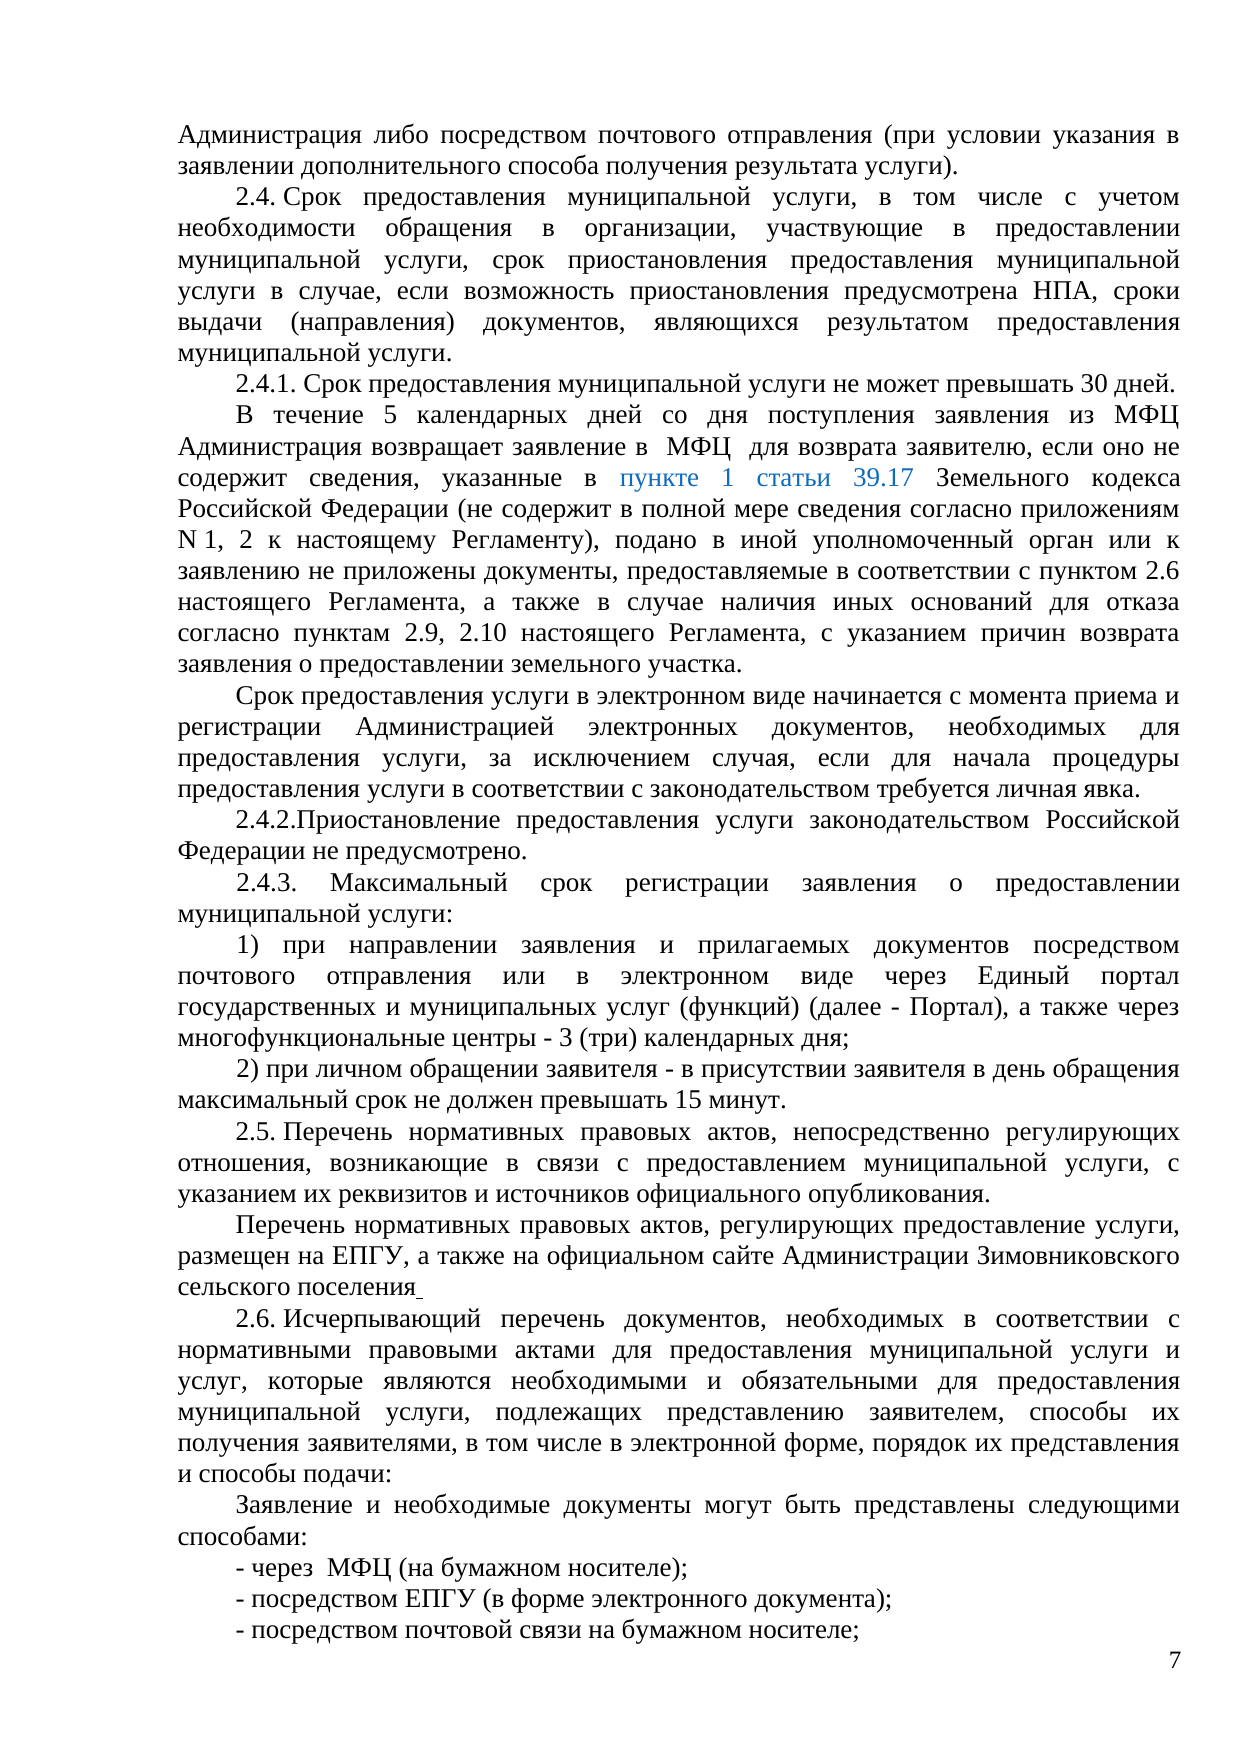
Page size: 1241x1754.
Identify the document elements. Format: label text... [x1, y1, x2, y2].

text Срок предоставления услуги в электронном виде начинается с момента приема и регистрации Администрацией электронных документов, необходимых для предоставления услуги, за исключением случая, если для начала процедуры предоставления услуги в соответствии с законодательством требуется личная явка. [177, 679, 1181, 803]
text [177, 118, 1181, 180]
text Заявление и необходимые документы могут быть представлены следующими способами: [177, 1488, 1181, 1551]
text 2.4.1. Срок предоставления муниципальной услуги не может превышать 30 дней. [177, 367, 1181, 398]
text Перечень нормативных правовых актов, регулирующих предоставление услуги, размещен на ЕПГУ, а также на официальном сайте Администрации Зимовниковского сельского поселения [177, 1208, 1181, 1302]
text 2) при личном обращении заявителя - в присутствии заявителя в день обращения максимальный срок не должен превышать 15 минут. [177, 1052, 1181, 1115]
text 2.5. Перечень нормативных правовых актов, непосредственно регулирующих отношения, возникающие в связи с предоставлением муниципальной услуги, с указанием их реквизитов и источников официального опубликования. [177, 1115, 1181, 1208]
text 2.6. Исчерпывающий перечень документов, необходимых в соответствии с нормативными правовыми актами для предоставления муниципальной услуги и услуг, которые являются необходимыми и обязательными для предоставления муниципальной услуги, подлежащих представлению заявителем, способы их получения заявителями, в том числе в электронной форме, порядок их представления и способы подачи: [177, 1302, 1181, 1488]
text - посредством почтовой связи на бумажном носителе; [177, 1613, 1181, 1644]
text 1) при направлении заявления и прилагаемых документов посредством почтового отправления или в электронном виде через Единый портал государственных и муниципальных услуг (функций) (далее - Портал), а также через многофункциональные центры - 3 (три) календарных дня; [177, 928, 1181, 1052]
text 2.4.2.Приостановление предоставления услуги законодательством Российской Федерации не предусмотрено. [177, 803, 1181, 866]
text - через МФЦ (на бумажном носителе); [177, 1551, 1181, 1582]
text 2.4.3. Максимальный срок регистрации заявления о предоставлении муниципальной услуги: [177, 866, 1181, 928]
text В течение 5 календарных дней со дня поступления заявления из МФЦ Администрация возвращает заявление в МФЦ для возврата заявителю, если оно не содержит сведения, указанные в пункте 1 статьи 39.17 Земельного кодекса Российской Федерации (не содержит в полной мере сведения согласно приложениям N 1, 2 к настоящему Регламенту), подано в иной уполномоченный орган или к заявлению не приложены документы, предоставляемые в соответствии с пунктом 2.6 настоящего Регламента, а также в случае наличия иных оснований для отказа согласно пунктам 2.9, 2.10 настоящего Регламента, с указанием причин возврата заявления о предоставлении земельного участка. [177, 398, 1181, 679]
text - посредством ЕПГУ (в форме электронного документа); [177, 1582, 1181, 1613]
text 2.4. Срок предоставления муниципальной услуги, в том числе с учетом необходимости обращения в организации, участвующие в предоставлении муниципальной услуги, срок приостановления предоставления муниципальной услуги в случае, если возможность приостановления предусмотрена НПА, сроки выдачи (направления) документов, являющихся результатом предоставления муниципальной услуги. [177, 180, 1181, 367]
